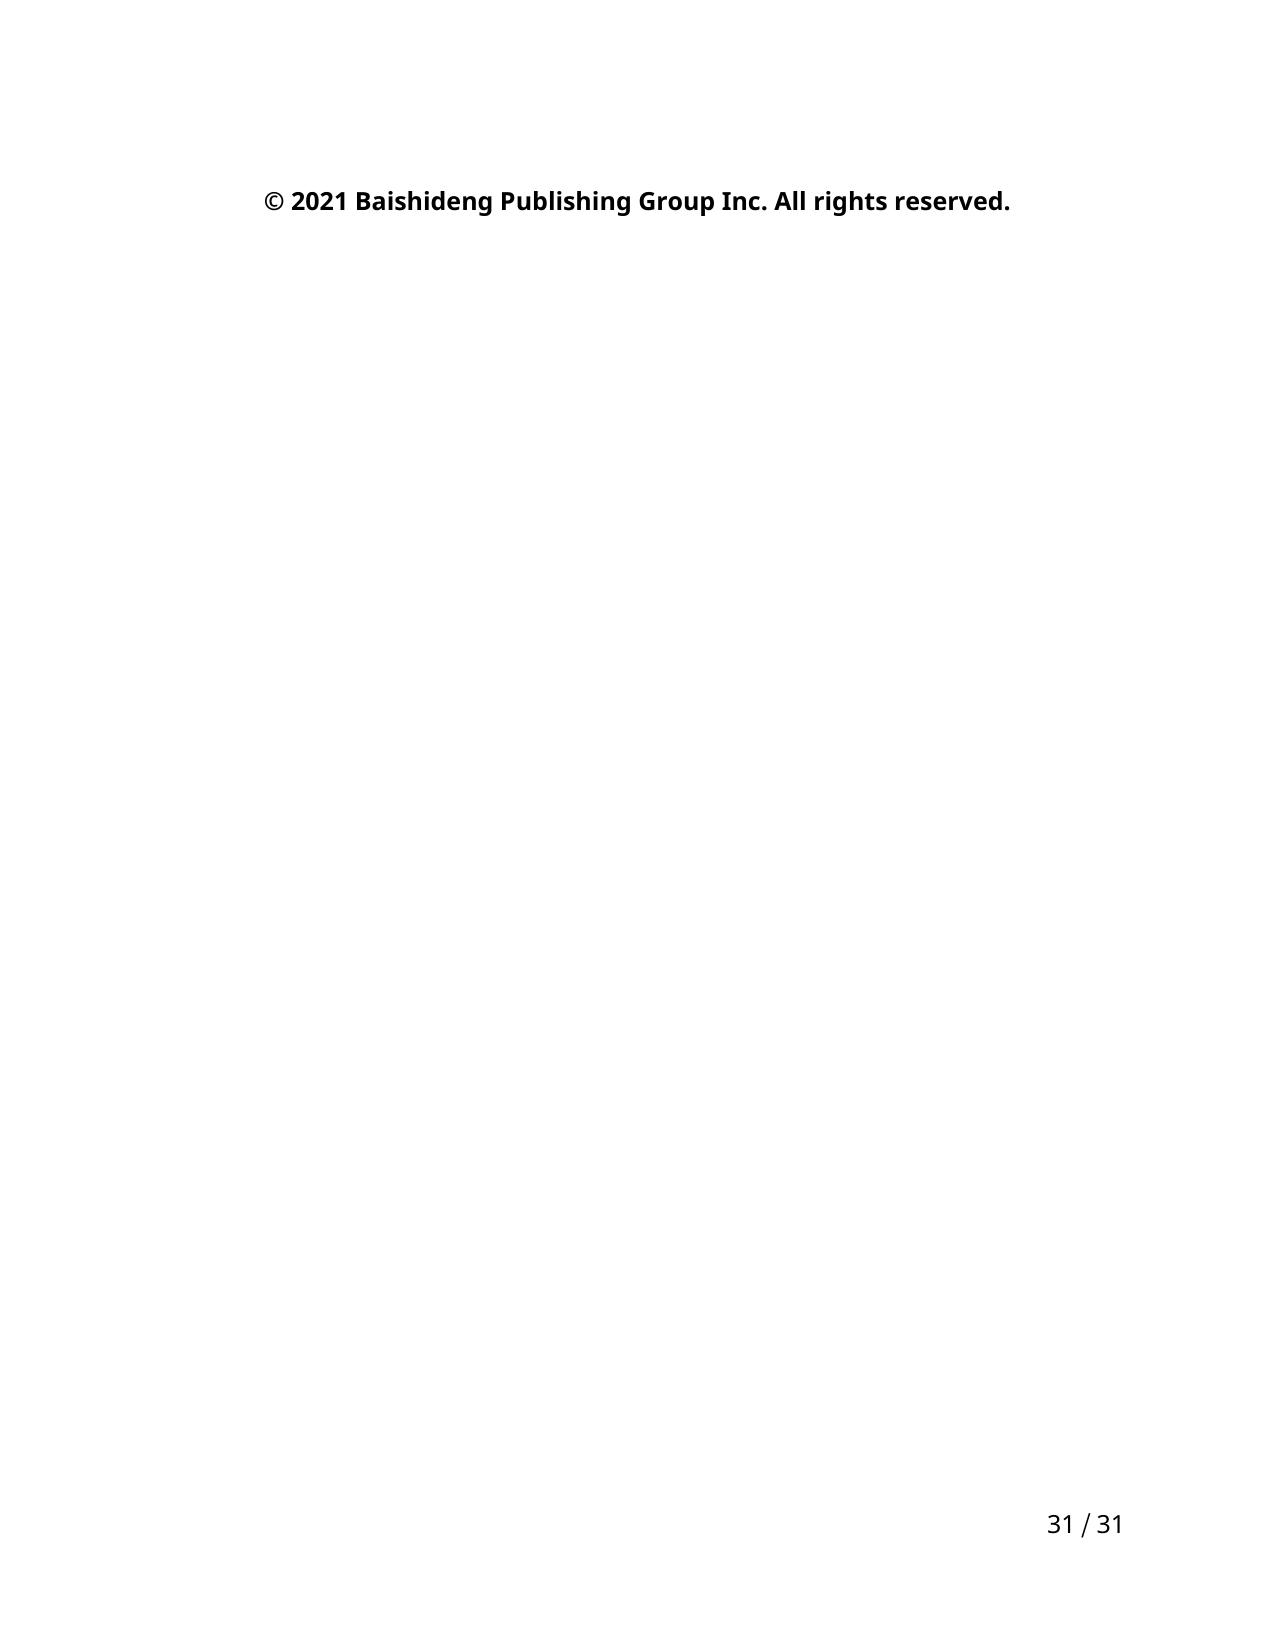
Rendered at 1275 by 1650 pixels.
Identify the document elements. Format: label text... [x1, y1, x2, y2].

text © 2021 Baishideng Publishing Group Inc. All rights reserved. [150, 184, 1125, 218]
